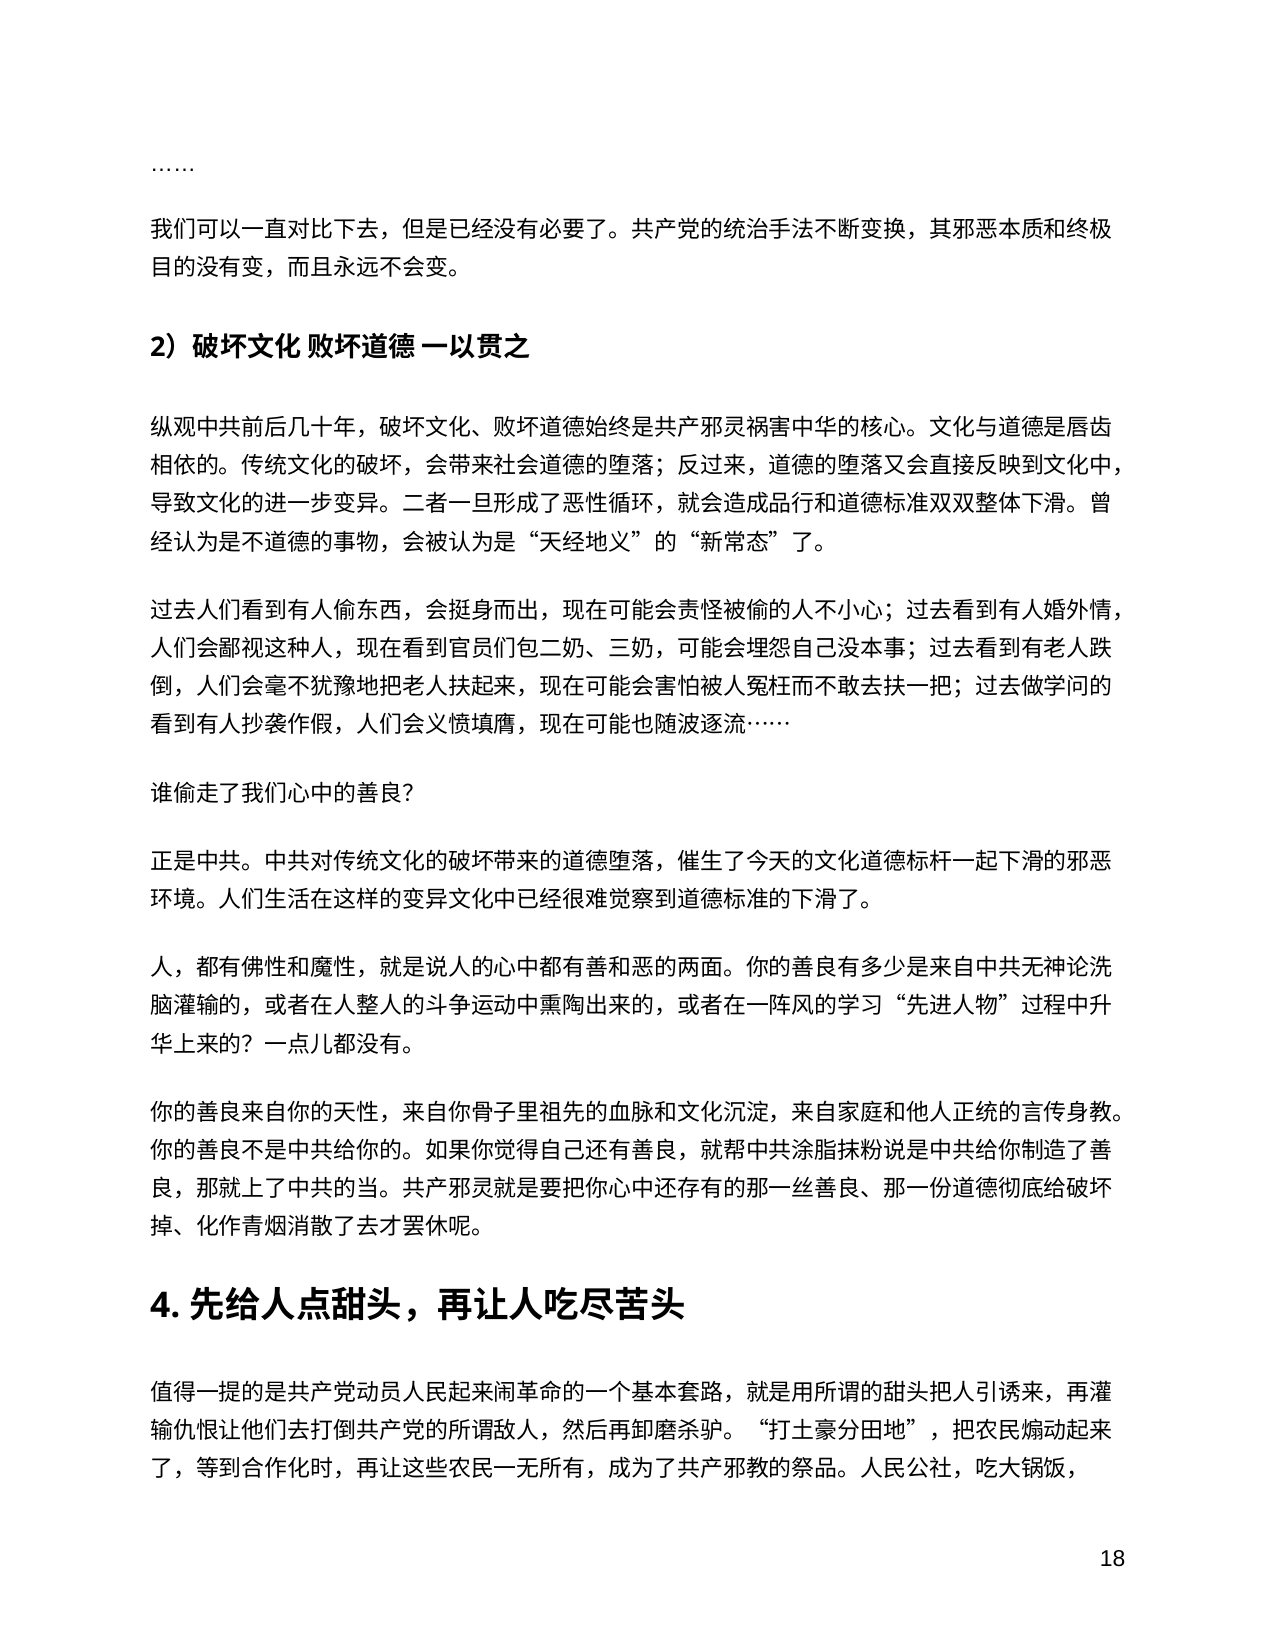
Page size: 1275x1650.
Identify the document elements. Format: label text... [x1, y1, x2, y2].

text 过去人们看到有人偷东西，会挺身而出，现在可能会责怪被偷的人不小心；过去看到有人婚外情，人们会鄙视这种人，现在看到官员们包二奶、三奶，可能会埋怨自己没本事；过去看到有老人跌倒，人们会毫不犹豫地把老人扶起来，现在可能会害怕被人冤枉而不敢去扶一把；过去做学问的看到有人抄袭作假，人们会义愤填膺，现在可能也随波逐流…… [150, 592, 1125, 739]
text 纵观中共前后几十年，破坏文化、败坏道德始终是共产邪灵祸害中华的核心。文化与道德是唇齿相依的。传统文化的破坏，会带来社会道德的堕落；反过来，道德的堕落又会直接反映到文化中，导致文化的进一步变异。二者一旦形成了恶性循环，就会造成品行和道德标准双双整体下滑。曾经认为是不道德的事物，会被认为是“天经地义”的“新常态”了。 [150, 409, 1125, 557]
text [150, 1374, 1125, 1483]
text 正是中共。中共对传统文化的破坏带来的道德堕落，催生了今天的文化道德标杆一起下滑的邪恶环境。人们生活在这样的变异文化中已经很难觉察到道德标准的下滑了。 [150, 843, 1125, 914]
text 你的善良来自你的天性，来自你骨子里祖先的血脉和文化沉淀，来自家庭和他人正统的言传身教。你的善良不是中共给你的。如果你觉得自己还有善良，就帮中共涂脂抹粉说是中共给你制造了善良，那就上了中共的当。共产邪灵就是要把你心中还存有的那一丝善良、那一份道德彻底给破坏掉、化作青烟消散了去才罢休呢。 [150, 1094, 1125, 1241]
text 我们可以一直对比下去，但是已经没有必要了。共产党的统治手法不断变换，其邪恶本质和终极目的没有变，而且永远不会变。 [150, 210, 1125, 282]
subtitle 2）破坏文化 败坏道德 一以贯之 [150, 325, 1125, 364]
subtitle 4. 先给人点甜头，再让人吃尽苦头 [150, 1276, 1125, 1328]
text 谁偷走了我们心中的善良？ [150, 774, 1125, 808]
text …… [150, 150, 1125, 176]
text 人，都有佛性和魔性，就是说人的心中都有善和恶的两面。你的善良有多少是来自中共无神论洗脑灌输的，或者在人整人的斗争运动中熏陶出来的，或者在一阵风的学习“先进人物”过程中升华上来的？一点儿都没有。 [150, 949, 1125, 1059]
